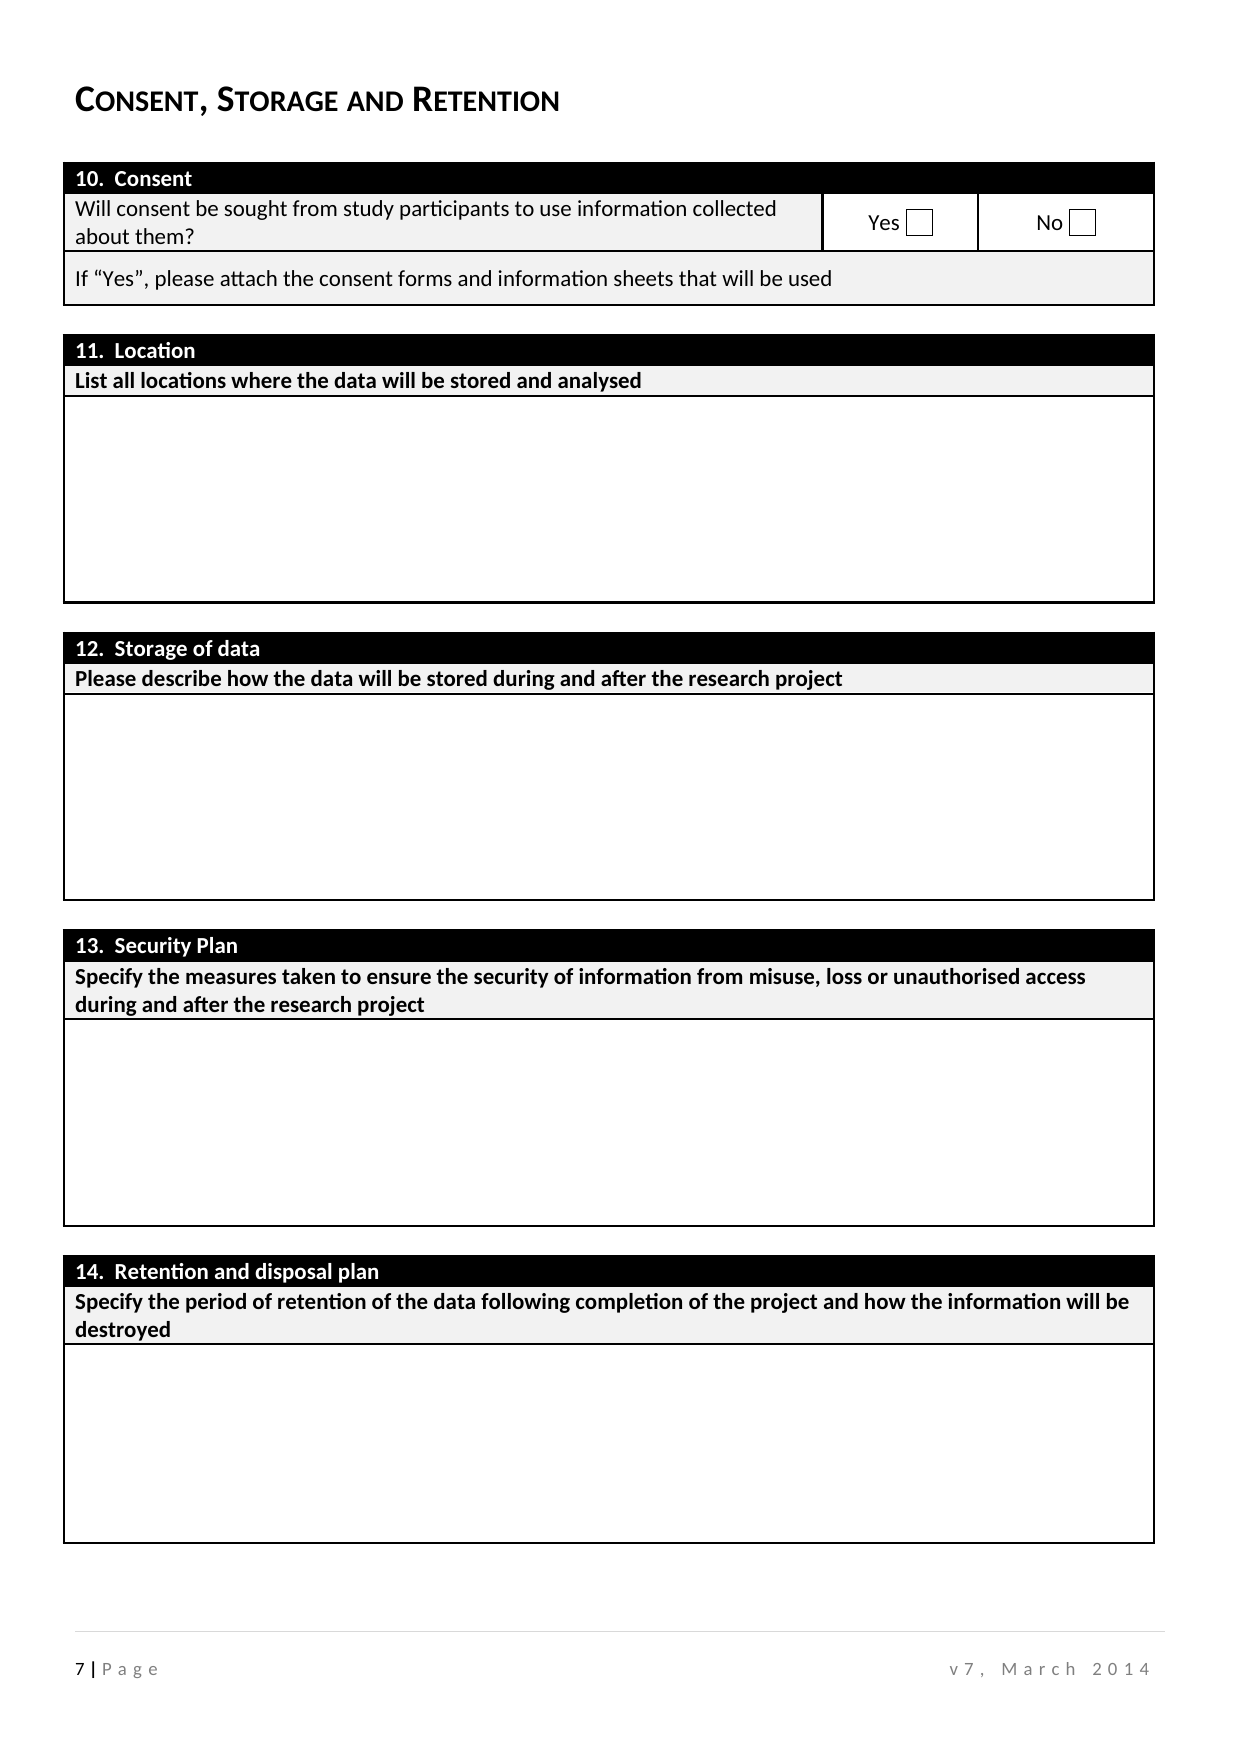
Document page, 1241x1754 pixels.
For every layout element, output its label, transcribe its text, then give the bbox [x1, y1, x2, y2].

text Consent, Storage and Retention [75, 75, 1165, 121]
table_cell [65, 397, 1153, 601]
table_header 12. Storage of data [65, 634, 1153, 662]
table_cell Specify the period of retention of the data following completion of the project and how the information will be destroyed [65, 1287, 1153, 1343]
table_cell [65, 1020, 1153, 1224]
table_cell Will consent be sought from study participants to use information collected about them? [65, 194, 821, 250]
table_header 10. Consent [65, 164, 1153, 192]
table_cell No [979, 194, 1153, 250]
table_cell If “Yes”, please attach the consent forms and information sheets that will be used [65, 252, 1153, 304]
table_cell Specify the measures taken to ensure the security of information from misuse, loss or unauthorised access during and after the research project [65, 962, 1153, 1018]
table_header 13. Security Plan [65, 931, 1153, 960]
table_cell [65, 1345, 1153, 1542]
table_cell [65, 695, 1153, 899]
table_cell Please describe how the data will be stored during and after the research project [65, 664, 1153, 692]
table_cell Yes [824, 194, 977, 250]
table_header 11. Location [65, 336, 1153, 364]
table_cell List all locations where the data will be stored and analysed [65, 366, 1153, 395]
table_header 14. Retention and disposal plan [65, 1257, 1153, 1285]
